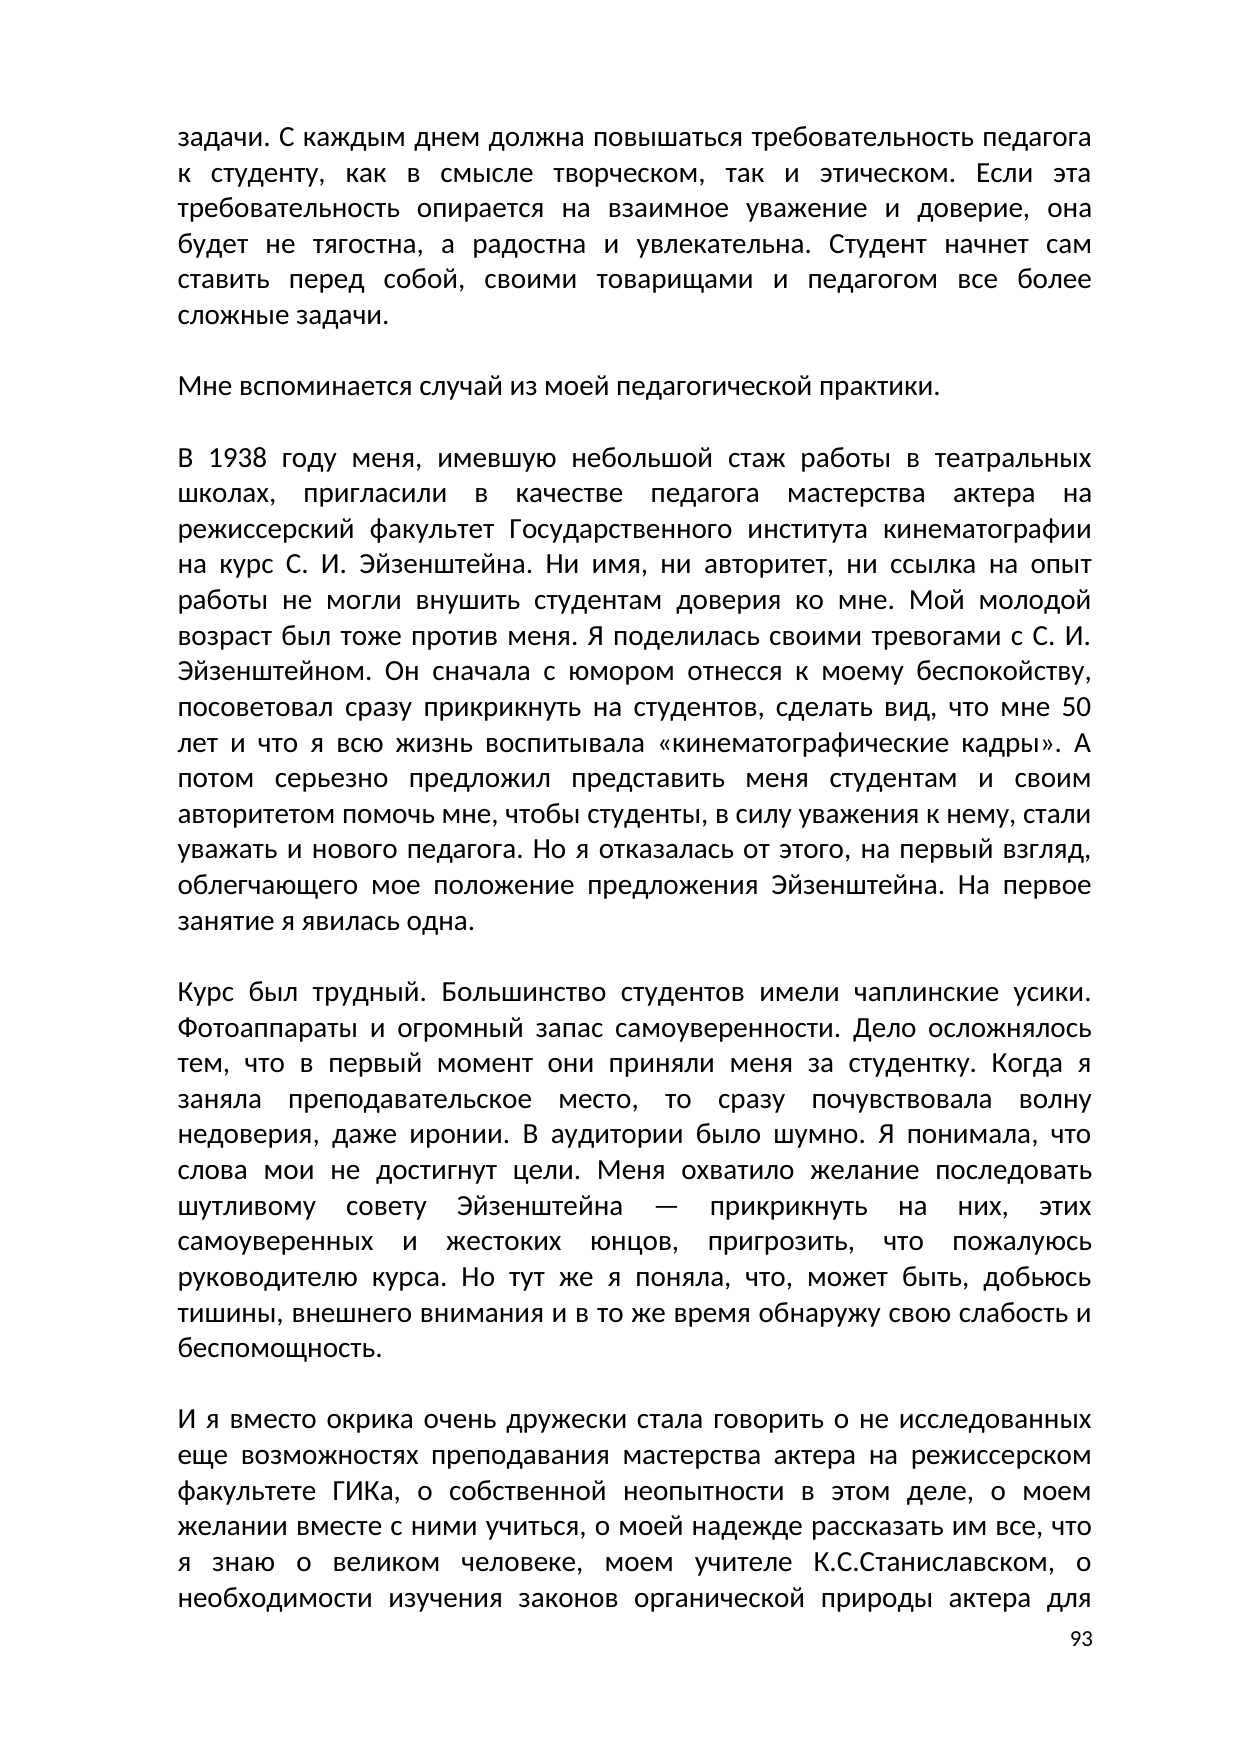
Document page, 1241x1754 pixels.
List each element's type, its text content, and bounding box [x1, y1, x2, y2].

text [177, 118, 1093, 332]
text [177, 1401, 1093, 1614]
text Курс был трудный. Большинство студентов имели чаплинские усики. Фотоаппараты и огромный запас самоуверенности. Дело осложнялось тем, что в первый момент они приняли меня за студентку. Когда я заняла преподавательское место, то сразу почувствовала волну недоверия, даже иронии. В аудитории было шумно. Я понимала, что слова мои не достигнут цели. Меня охватило желание последовать шутливому совету Эйзенштейна — прикрикнуть на них, этих самоуверенных и жестоких юнцов, пригрозить, что пожалуюсь руководителю курса. Но тут же я поняла, что, может быть, добьюсь тишины, внешнего внимания и в то же время обнаружу свою слабость и беспомощность. [177, 973, 1093, 1365]
text Мне вспоминается случай из моей педагогической практики. [177, 367, 1093, 403]
text В 1938 году меня, имевшую небольшой стаж работы в театральных школах, пригласили в качестве педагога мастерства актера на режиссерский факультет Государственного института кинематографии на курс С. И. Эйзенштейна. Ни имя, ни авторитет, ни ссылка на опыт работы не могли внушить студентам доверия ко мне. Мой молодой возраст был тоже против меня. Я поделилась своими тревогами с С. И. Эйзенштейном. Он сначала с юмором отнесся к моему беспокойству, посоветовал сразу прикрикнуть на студентов, сделать вид, что мне 50 лет и что я всю жизнь воспитывала «кинематографические кадры». А потом серьезно предложил представить меня студентам и своим авторитетом помочь мне, чтобы студенты, в силу уважения к нему, стали уважать и нового педагога. Но я отказалась от этого, на первый взгляд, облегчающего мое положение предложения Эйзенштейна. На первое занятие я явилась одна. [177, 439, 1093, 937]
